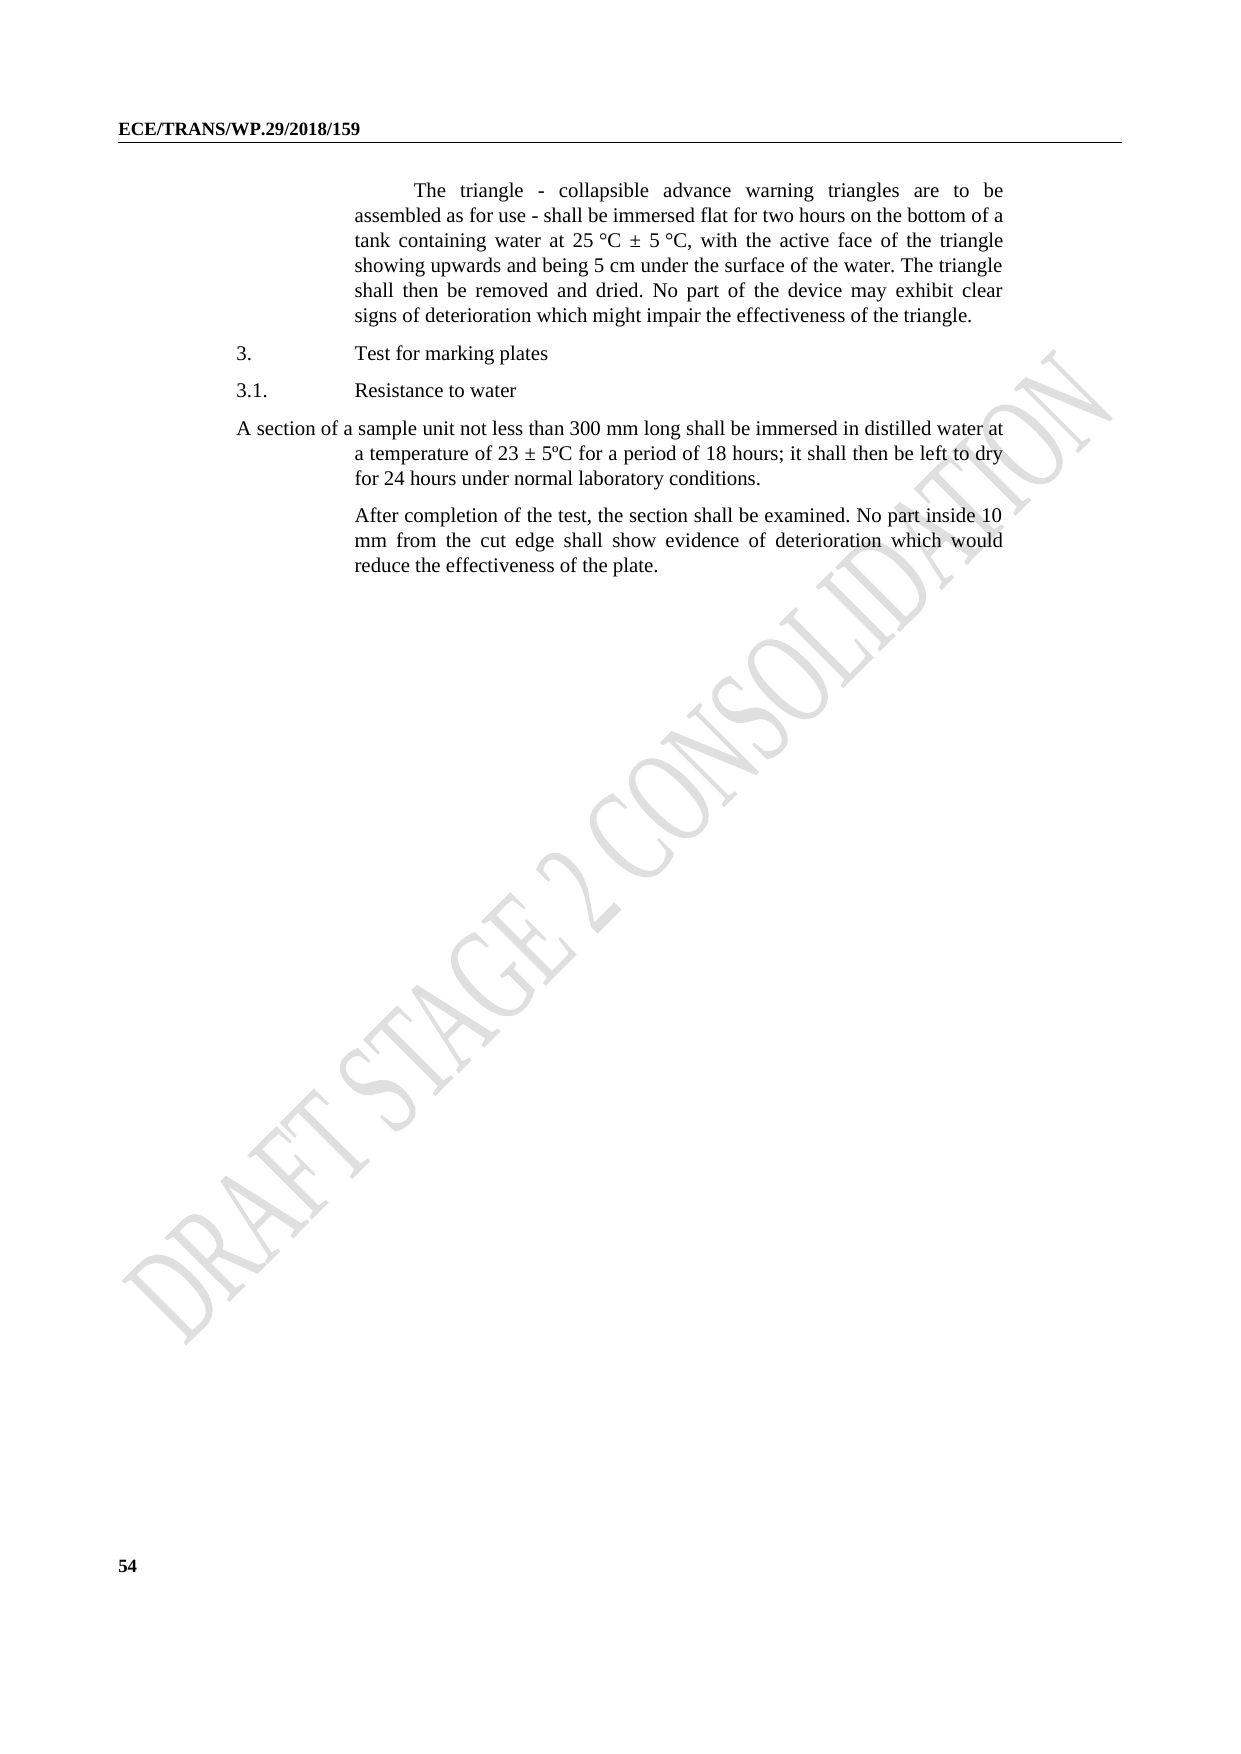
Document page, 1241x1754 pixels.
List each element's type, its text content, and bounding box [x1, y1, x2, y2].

text 3.1. Resistance to water [236, 377, 1004, 402]
text A section of a sample unit not less than 300 mm long shall be immersed in distilled water at a temperature of 23 ± 5ºC for a period of 18 hours; it shall then be left to dry for 24 hours under normal laboratory conditions. [236, 415, 1004, 490]
text After completion of the test, the section shall be examined. No part inside 10 mm from the cut edge shall show evidence of deterioration which would reduce the effectiveness of the plate. [354, 502, 1004, 577]
text The triangle - collapsible advance warning triangles are to be assembled as for use - shall be immersed flat for two hours on the bottom of a tank containing water at 25 °C ± 5 °C, with the active face of the triangle showing upwards and being 5 cm under the surface of the water. The triangle shall then be removed and dried. No part of the device may exhibit clear signs of deterioration which might impair the effectiveness of the triangle. [354, 177, 1004, 327]
text 3. Test for marking plates [236, 340, 969, 365]
